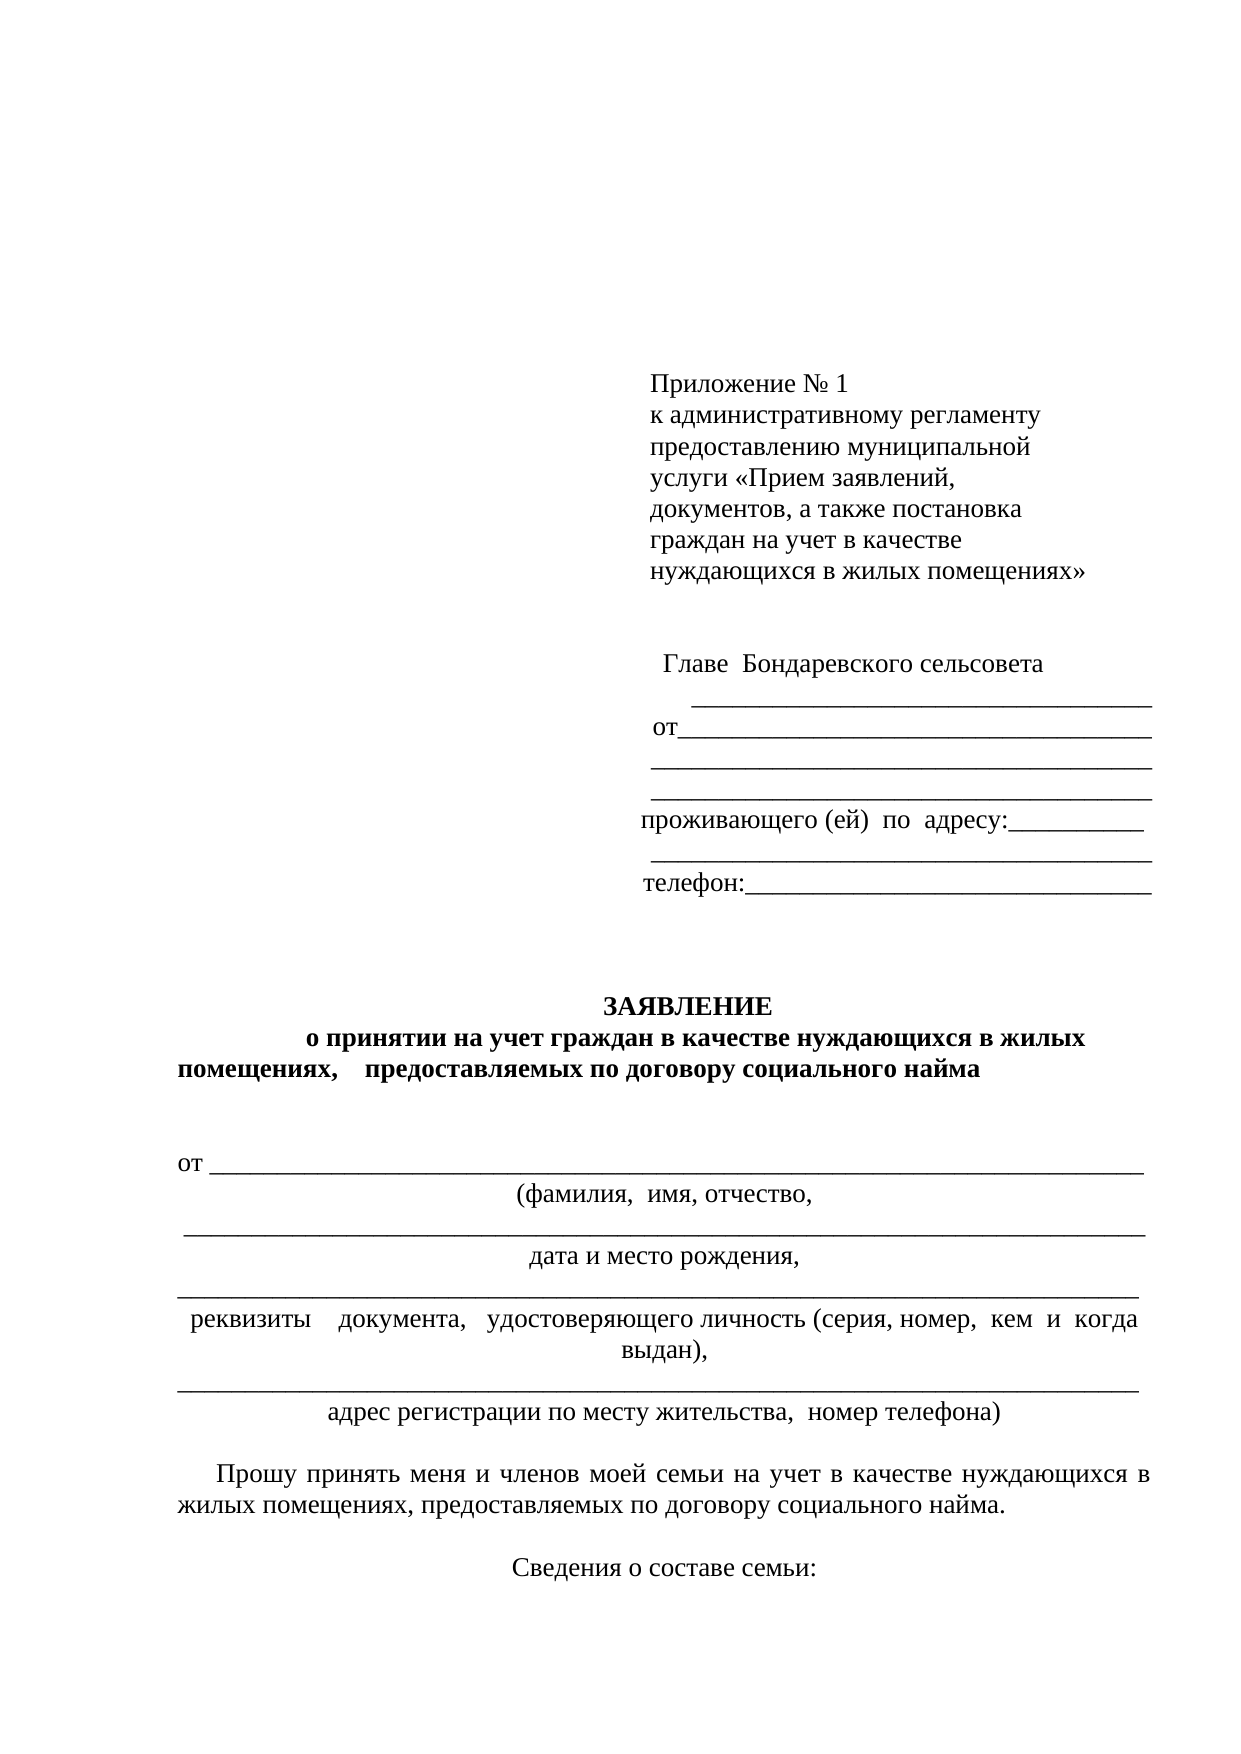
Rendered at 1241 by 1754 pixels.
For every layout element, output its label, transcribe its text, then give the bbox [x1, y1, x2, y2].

text проживающего (ей) по адресу:__________ [177, 803, 1152, 834]
text Сведения о составе семьи: [177, 1551, 1152, 1582]
text от___________________________________ [177, 710, 1152, 741]
text __________________________________ [177, 679, 1152, 710]
text от _____________________________________________________________________ [177, 1146, 1152, 1177]
text адрес регистрации по месту жительства, номер телефона) [177, 1395, 1152, 1426]
text (фамилия, имя, отчество, [177, 1177, 1152, 1208]
text реквизиты документа, удостоверяющего личность (серия, номер, кем и когда [177, 1302, 1152, 1333]
text _____________________________________ _____________________________________ [177, 741, 1152, 803]
text документов, а также постановка [650, 492, 1143, 523]
text _______________________________________________________________________ дата и место рождения, [177, 1208, 1152, 1271]
text к административному регламенту [650, 398, 1152, 429]
text Прошу принять меня и членов моей семьи на учет в качестве нуждающихся в жилых помещениях, предоставляемых по договору социального найма. [177, 1457, 1152, 1520]
text услуги «Прием заявлений, [650, 461, 1143, 492]
text ЗАЯВЛЕНИЕ [177, 990, 1152, 1021]
text _______________________________________________________________________ [177, 1364, 1152, 1395]
text телефон:______________________________ [177, 866, 1152, 897]
text _____________________________________ [177, 834, 1152, 866]
text _______________________________________________________________________ [177, 1271, 1152, 1302]
text Приложение № 1 [650, 367, 1152, 398]
text о принятии на учет граждан в качестве нуждающихся в жилых помещениях, предоставляемых по договору социального найма [177, 1021, 1152, 1084]
text предоставлению муниципальной [650, 429, 1143, 461]
text граждан на учет в качестве [650, 523, 1143, 554]
text Главе Бондаревского сельсовета [177, 648, 1152, 679]
text выдан), [177, 1333, 1152, 1364]
text нуждающихся в жилых помещениях» [650, 554, 1143, 585]
